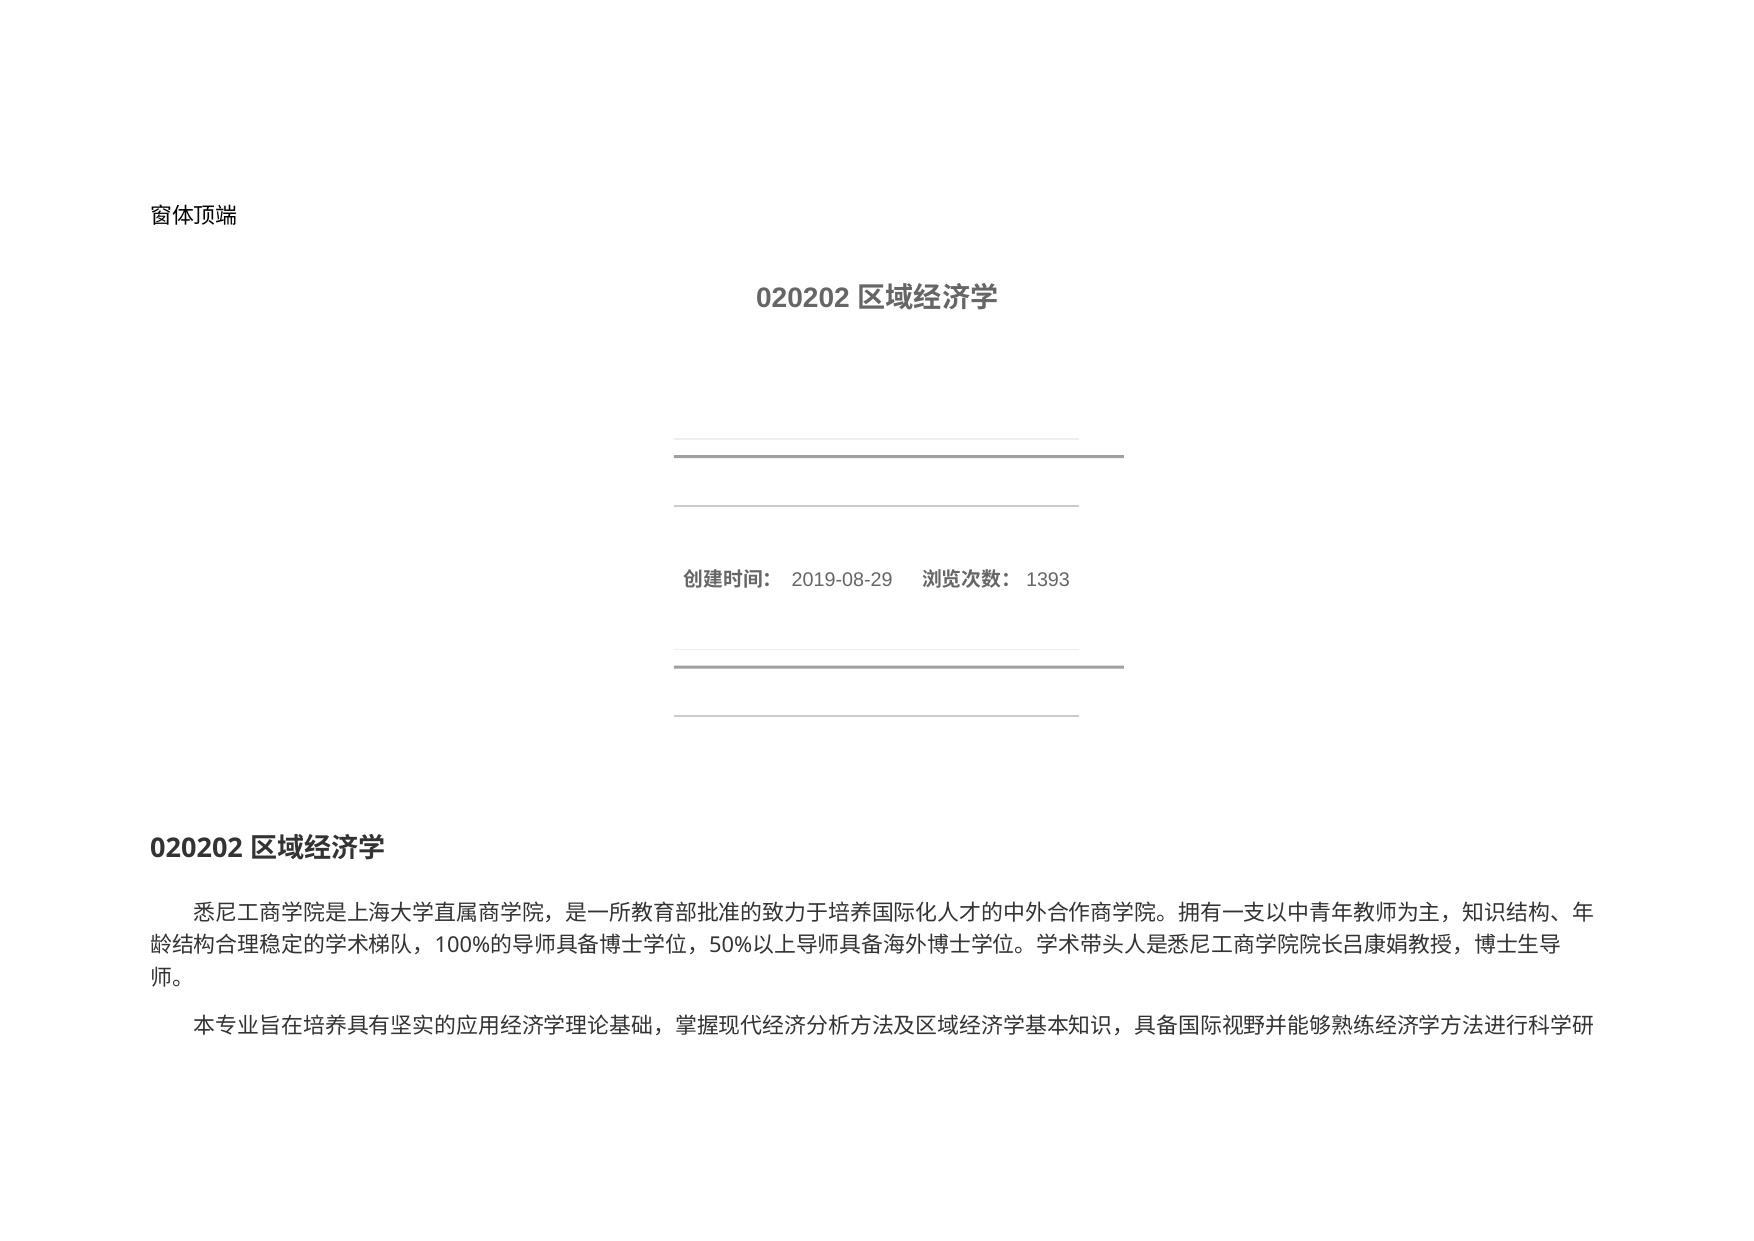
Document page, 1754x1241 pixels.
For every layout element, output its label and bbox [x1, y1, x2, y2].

table_header [150, 230, 1604, 781]
table_header [150, 814, 1604, 1040]
